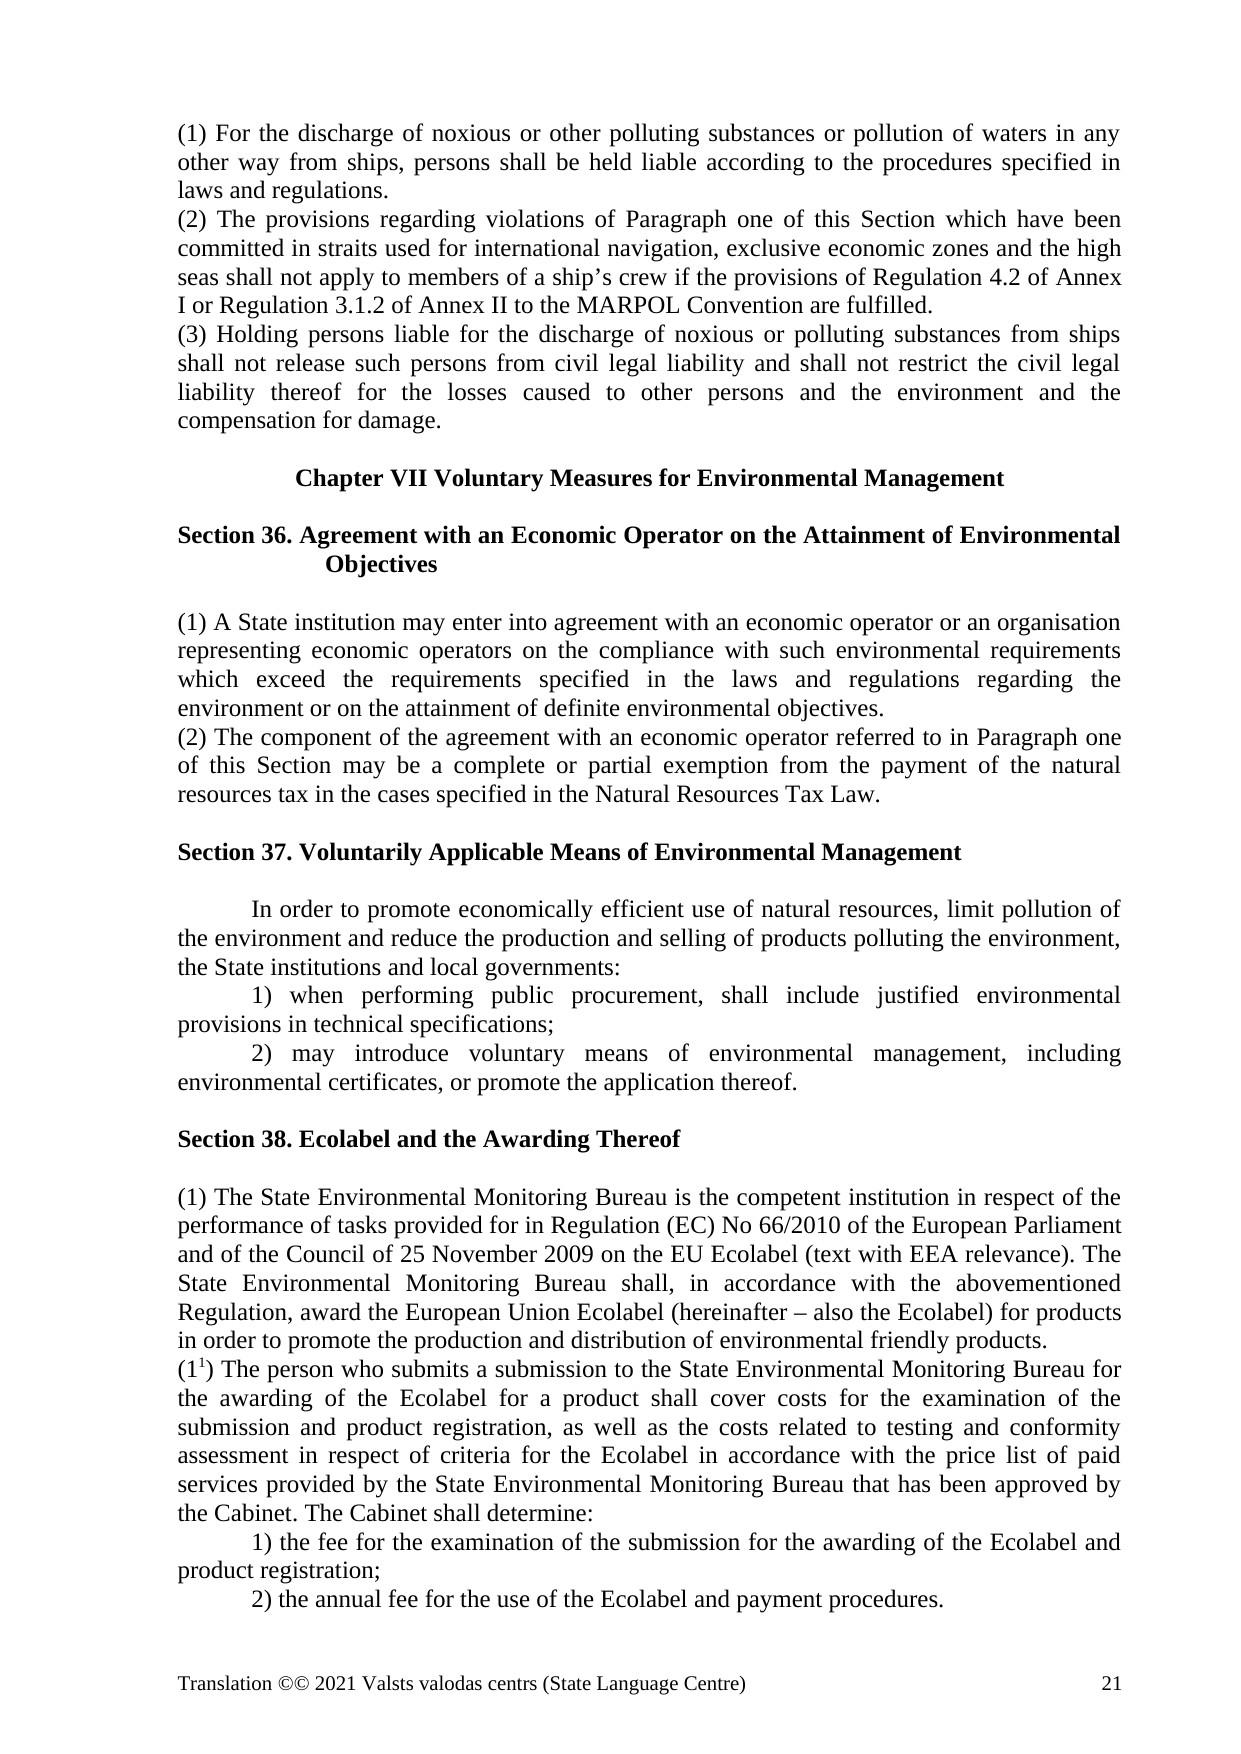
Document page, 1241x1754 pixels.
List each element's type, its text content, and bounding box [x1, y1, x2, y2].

text (1) For the discharge of noxious or other polluting substances or pollution of waters in any other way from ships, persons shall be held liable according to the procedures specified in laws and regulations. [177, 118, 1122, 204]
text (2) The provisions regarding violations of Paragraph one of this Section which have been committed in straits used for international navigation, exclusive economic zones and the high seas shall not apply to members of a ship’s crew if the provisions of Regulation 4.2 of Annex I or Regulation 3.1.2 of Annex II to the MARPOL Convention are fulfilled. [177, 204, 1122, 319]
text Section 36. Agreement with an Economic Operator on the Attainment of Environmental Objectives [177, 521, 1122, 578]
text 2) may introduce voluntary means of environmental management, including environmental certificates, or promote the application thereof. [177, 1038, 1122, 1096]
text 1) the fee for the examination of the submission for the awarding of the Ecolabel and product registration; [177, 1527, 1122, 1584]
text (2) The component of the agreement with an economic operator referred to in Paragraph one of this Section may be a complete or partial exemption from the payment of the natural resources tax in the cases specified in the Natural Resources Tax Law. [177, 722, 1122, 808]
text (3) Holding persons liable for the discharge of noxious or polluting substances from ships shall not release such persons from civil legal liability and shall not restrict the civil legal liability thereof for the losses caused to other persons and the environment and the compensation for damage. [177, 319, 1122, 434]
text In order to promote economically efficient use of natural resources, limit pollution of the environment and reduce the production and selling of products polluting the environment, the State institutions and local governments: [177, 894, 1122, 981]
text Section 38. Ecolabel and the Awarding Thereof [177, 1124, 1122, 1153]
text Chapter VII Voluntary Measures for Environmental Management [177, 463, 1122, 492]
text (1) A State institution may enter into agreement with an economic operator or an organisation representing economic operators on the compliance with such environmental requirements which exceed the requirements specified in the laws and regulations regarding the environment or on the attainment of definite environmental objectives. [177, 607, 1122, 722]
text 1) when performing public procurement, shall include justified environmental provisions in technical specifications; [177, 981, 1122, 1038]
text (1) The State Environmental Monitoring Bureau is the competent institution in respect of the performance of tasks provided for in Regulation (EC) No 66/2010 of the European Parliament and of the Council of 25 November 2009 on the EU Ecolabel (text with EEA relevance). The State Environmental Monitoring Bureau shall, in accordance with the abovementioned Regulation, award the European Union Ecolabel (hereinafter – also the Ecolabel) for products in order to promote the production and distribution of environmental friendly products. [177, 1182, 1122, 1354]
text (11) The person who submits a submission to the State Environmental Monitoring Bureau for the awarding of the Ecolabel for a product shall cover costs for the examination of the submission and product registration, as well as the costs related to testing and conformity assessment in respect of criteria for the Ecolabel in accordance with the price list of paid services provided by the State Environmental Monitoring Bureau that has been approved by the Cabinet. The Cabinet shall determine: [177, 1354, 1122, 1527]
text Section 37. Voluntarily Applicable Means of Environmental Management [177, 837, 1122, 866]
text 2) the annual fee for the use of the Ecolabel and payment procedures. [177, 1584, 1122, 1613]
